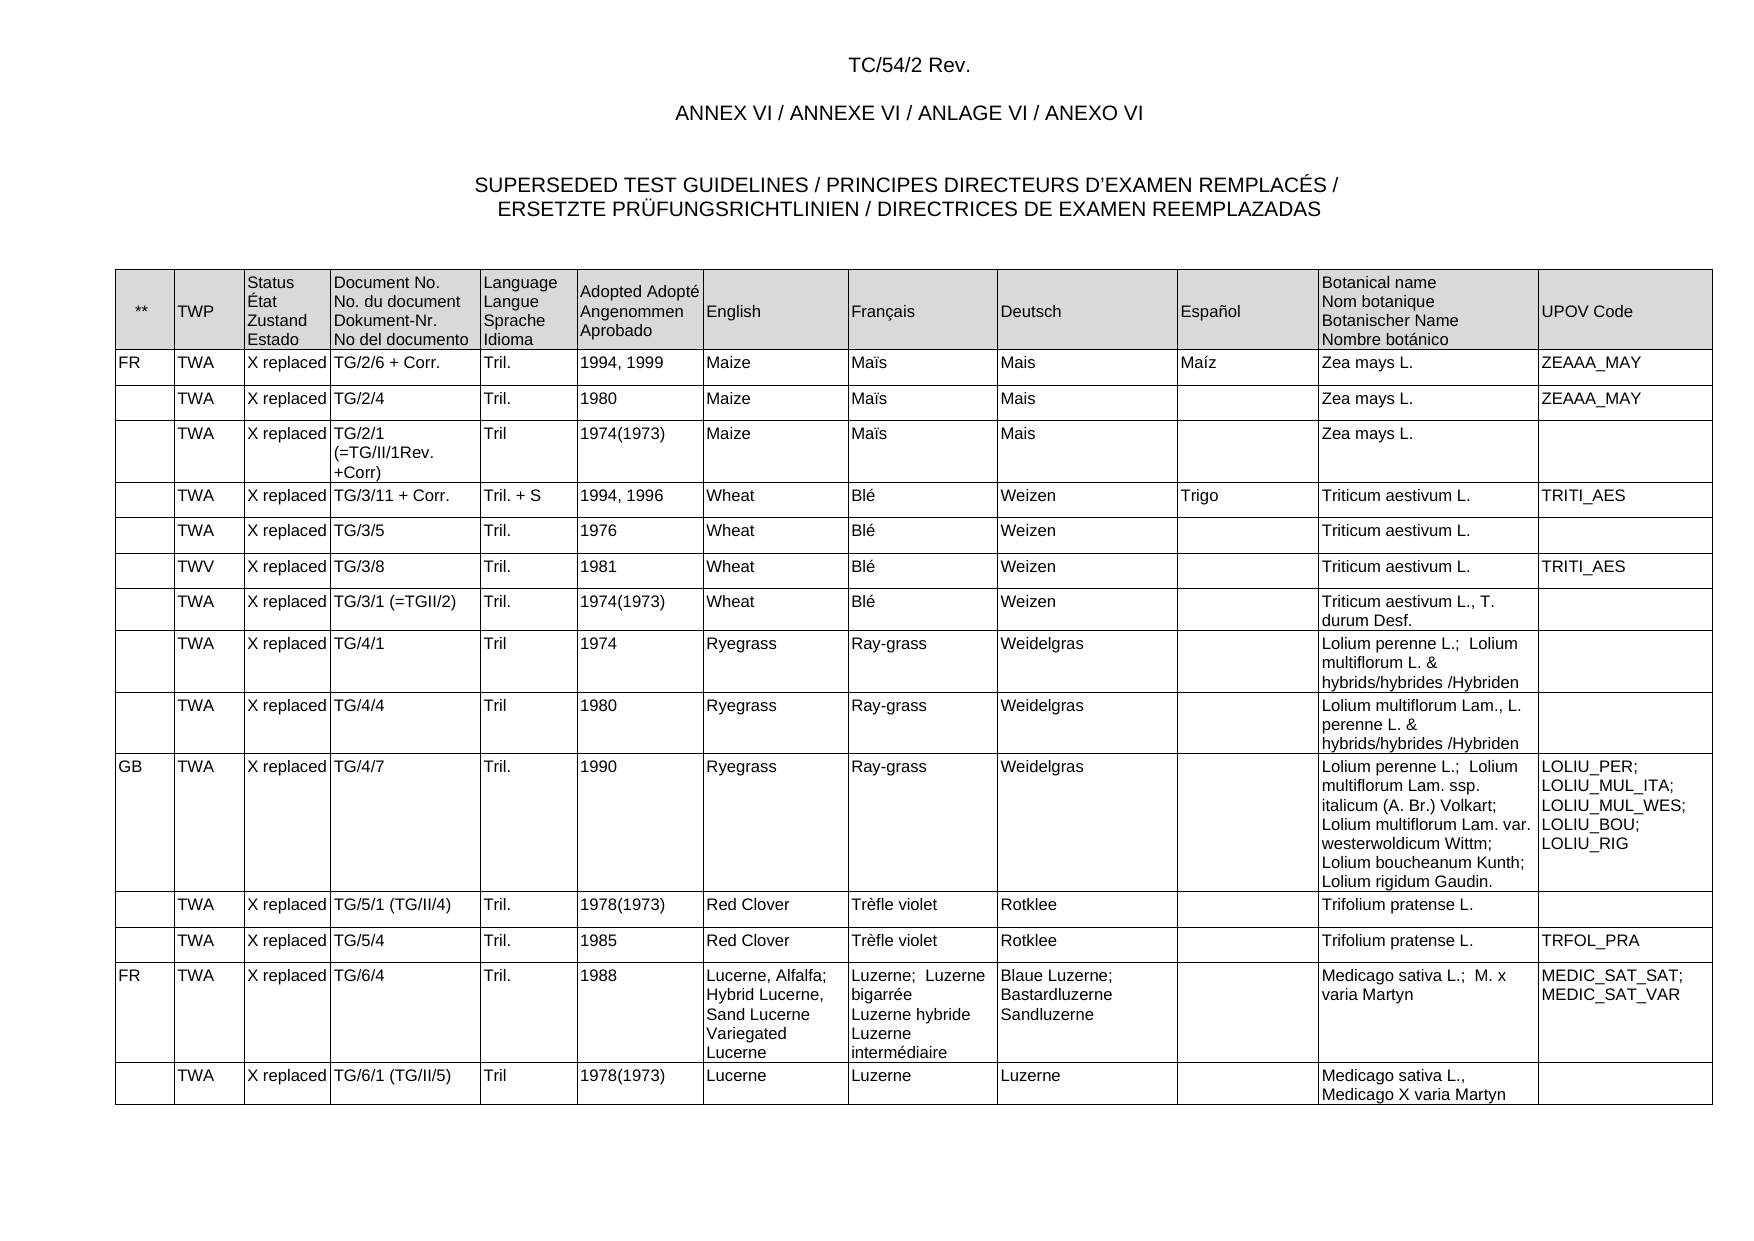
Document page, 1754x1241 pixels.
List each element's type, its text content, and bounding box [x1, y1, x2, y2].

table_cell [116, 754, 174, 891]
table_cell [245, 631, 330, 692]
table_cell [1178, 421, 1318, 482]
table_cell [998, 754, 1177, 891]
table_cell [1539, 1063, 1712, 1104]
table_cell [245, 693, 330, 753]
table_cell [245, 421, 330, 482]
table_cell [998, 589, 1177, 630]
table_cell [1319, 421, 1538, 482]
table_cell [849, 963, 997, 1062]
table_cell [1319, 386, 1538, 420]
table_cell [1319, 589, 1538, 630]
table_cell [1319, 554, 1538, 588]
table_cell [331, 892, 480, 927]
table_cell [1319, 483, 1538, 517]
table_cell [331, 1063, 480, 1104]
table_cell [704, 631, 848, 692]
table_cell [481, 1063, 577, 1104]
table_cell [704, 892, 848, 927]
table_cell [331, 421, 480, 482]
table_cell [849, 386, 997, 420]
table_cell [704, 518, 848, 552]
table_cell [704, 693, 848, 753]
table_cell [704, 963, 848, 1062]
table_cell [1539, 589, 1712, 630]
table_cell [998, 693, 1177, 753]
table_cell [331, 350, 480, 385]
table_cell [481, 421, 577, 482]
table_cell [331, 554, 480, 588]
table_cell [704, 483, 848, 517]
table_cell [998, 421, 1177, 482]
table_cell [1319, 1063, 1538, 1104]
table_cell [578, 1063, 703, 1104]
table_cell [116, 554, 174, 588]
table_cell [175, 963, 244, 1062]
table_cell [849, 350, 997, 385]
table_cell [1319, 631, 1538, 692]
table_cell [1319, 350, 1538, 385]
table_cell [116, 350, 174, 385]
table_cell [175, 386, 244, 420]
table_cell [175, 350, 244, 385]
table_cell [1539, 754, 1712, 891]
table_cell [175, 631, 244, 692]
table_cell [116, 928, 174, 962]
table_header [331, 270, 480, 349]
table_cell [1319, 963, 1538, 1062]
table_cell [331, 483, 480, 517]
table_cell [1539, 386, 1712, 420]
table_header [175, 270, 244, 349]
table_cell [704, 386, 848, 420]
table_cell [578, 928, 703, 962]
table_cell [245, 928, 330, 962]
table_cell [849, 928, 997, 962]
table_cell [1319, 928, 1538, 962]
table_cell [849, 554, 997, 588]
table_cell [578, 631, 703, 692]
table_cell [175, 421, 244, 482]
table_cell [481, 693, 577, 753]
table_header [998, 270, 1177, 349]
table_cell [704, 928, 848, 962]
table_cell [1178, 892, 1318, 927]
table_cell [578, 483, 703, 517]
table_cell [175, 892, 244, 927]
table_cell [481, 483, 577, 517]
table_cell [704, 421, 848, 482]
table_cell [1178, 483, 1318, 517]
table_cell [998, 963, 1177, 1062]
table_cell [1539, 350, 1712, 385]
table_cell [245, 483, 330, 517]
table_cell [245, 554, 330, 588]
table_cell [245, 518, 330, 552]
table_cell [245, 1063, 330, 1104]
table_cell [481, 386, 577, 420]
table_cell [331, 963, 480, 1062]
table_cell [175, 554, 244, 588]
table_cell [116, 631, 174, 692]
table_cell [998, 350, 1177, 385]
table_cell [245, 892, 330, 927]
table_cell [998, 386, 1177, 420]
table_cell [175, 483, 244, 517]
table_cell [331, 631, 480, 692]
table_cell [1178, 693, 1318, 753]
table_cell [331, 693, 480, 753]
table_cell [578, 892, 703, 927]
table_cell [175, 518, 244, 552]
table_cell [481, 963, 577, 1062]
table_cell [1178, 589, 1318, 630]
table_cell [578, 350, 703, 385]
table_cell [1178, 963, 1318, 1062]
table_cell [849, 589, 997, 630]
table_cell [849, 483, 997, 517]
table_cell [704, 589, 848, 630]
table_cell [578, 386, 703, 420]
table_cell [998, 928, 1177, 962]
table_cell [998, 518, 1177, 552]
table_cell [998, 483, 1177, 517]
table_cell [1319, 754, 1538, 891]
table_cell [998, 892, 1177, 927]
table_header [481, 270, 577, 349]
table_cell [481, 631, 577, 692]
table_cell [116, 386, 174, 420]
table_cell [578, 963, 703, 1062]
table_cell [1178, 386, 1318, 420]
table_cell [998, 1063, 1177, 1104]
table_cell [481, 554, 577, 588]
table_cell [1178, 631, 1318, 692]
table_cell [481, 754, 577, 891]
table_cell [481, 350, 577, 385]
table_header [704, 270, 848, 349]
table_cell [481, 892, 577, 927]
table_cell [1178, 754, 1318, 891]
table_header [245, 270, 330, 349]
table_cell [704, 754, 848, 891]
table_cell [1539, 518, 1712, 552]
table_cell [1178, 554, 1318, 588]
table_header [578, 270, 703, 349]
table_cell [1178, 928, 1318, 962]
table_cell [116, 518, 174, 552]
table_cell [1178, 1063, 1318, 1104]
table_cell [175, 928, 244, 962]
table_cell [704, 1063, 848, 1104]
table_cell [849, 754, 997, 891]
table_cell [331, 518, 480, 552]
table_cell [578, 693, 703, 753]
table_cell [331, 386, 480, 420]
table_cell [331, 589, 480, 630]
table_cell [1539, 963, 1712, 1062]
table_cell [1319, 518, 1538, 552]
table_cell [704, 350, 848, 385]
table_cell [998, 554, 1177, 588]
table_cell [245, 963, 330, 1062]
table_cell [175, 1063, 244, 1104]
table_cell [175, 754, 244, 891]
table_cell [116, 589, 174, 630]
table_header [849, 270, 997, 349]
text SUPERSEDED TEST GUIDELINES / PRINCIPES DIRECTEURS D’EXAMEN REMPLACÉS / ERSETZTE PRÜFUNGSRICHTLINIEN / DIRECTRICES DE EXAMEN REEMPLAZADAS [118, 173, 1701, 221]
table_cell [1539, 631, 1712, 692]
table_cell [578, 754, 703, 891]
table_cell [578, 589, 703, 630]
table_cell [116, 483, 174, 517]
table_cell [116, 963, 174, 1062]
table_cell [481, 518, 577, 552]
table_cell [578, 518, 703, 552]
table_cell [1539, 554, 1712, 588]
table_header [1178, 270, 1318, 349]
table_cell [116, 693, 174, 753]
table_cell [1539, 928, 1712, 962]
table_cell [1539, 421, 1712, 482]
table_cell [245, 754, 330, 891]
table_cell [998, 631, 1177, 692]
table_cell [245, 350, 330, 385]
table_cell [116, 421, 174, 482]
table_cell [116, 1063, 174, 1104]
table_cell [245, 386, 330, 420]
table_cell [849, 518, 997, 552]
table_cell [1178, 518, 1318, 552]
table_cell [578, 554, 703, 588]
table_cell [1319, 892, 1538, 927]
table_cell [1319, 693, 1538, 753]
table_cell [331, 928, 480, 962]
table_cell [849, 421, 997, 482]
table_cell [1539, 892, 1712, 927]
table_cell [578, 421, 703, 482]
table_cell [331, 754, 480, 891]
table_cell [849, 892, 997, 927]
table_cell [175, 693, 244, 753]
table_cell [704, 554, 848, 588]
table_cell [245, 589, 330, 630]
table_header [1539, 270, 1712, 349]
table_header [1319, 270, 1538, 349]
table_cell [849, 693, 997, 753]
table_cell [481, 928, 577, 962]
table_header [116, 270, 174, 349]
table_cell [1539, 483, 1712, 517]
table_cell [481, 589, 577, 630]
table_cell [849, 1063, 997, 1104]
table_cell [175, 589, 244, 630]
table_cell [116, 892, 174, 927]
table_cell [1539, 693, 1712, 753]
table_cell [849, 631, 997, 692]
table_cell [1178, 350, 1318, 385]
